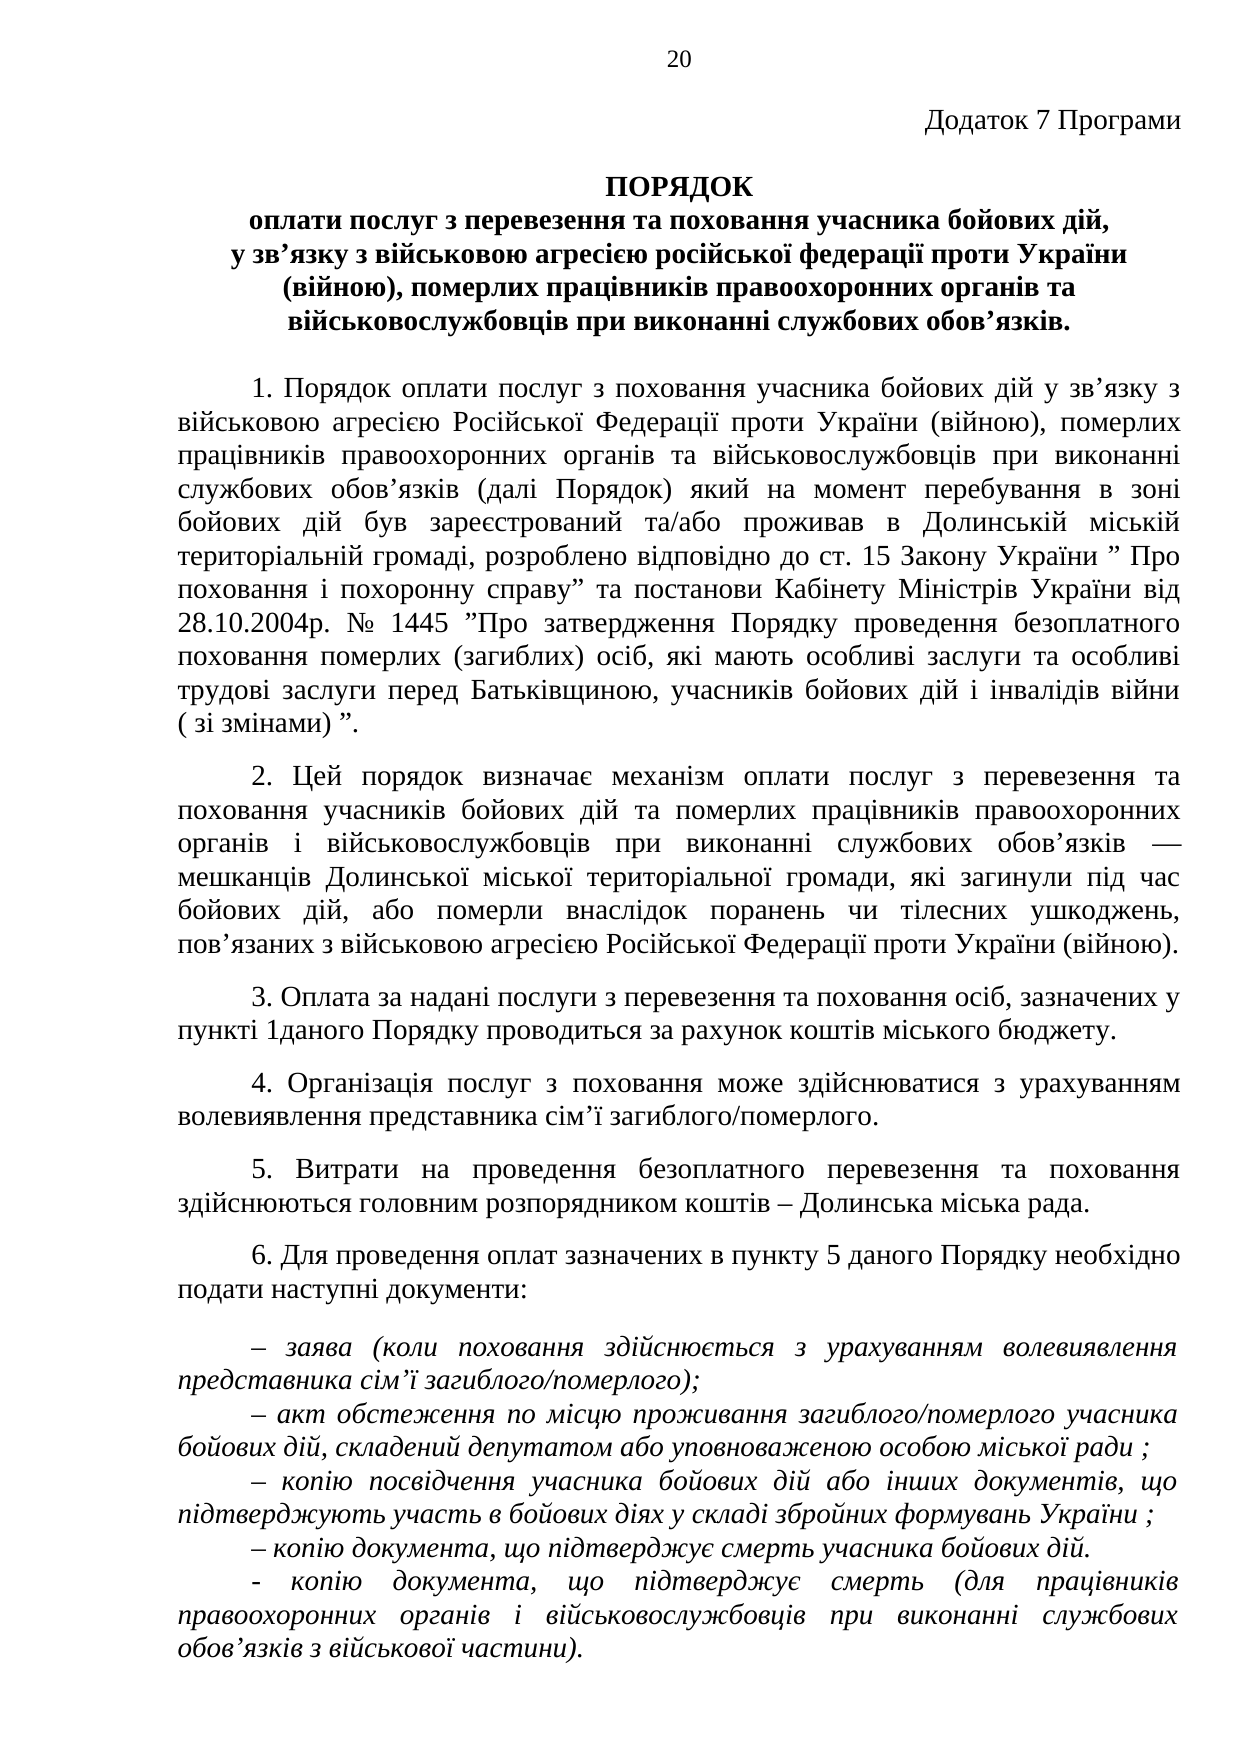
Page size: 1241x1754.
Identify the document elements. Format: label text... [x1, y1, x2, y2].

text – акт обстеження по місцю проживання загиблого/померлого учасника бойових дій, складений депутатом або уповноваженою особою міської ради ; [177, 1396, 1181, 1463]
text оплати послуг з перевезення та поховання учасника бойових дій, [177, 202, 1181, 236]
text Додаток 7 Програми [177, 102, 1181, 135]
text 6. Для проведення оплат зазначених в пункту 5 даного Порядку необхідно подати наступні документи: [177, 1237, 1181, 1304]
text 5. Витрати на проведення безоплатного перевезення та поховання здійснюються головним розпорядником коштів – Долинська міська рада. [177, 1151, 1181, 1218]
text у зв’язку з військовою агресією російської федерації проти України (війною), померлих працівників правоохоронних органів та військовослужбовців при виконанні службових обов’язків. [177, 236, 1181, 337]
text – копію документа, що підтверджує смерть учасника бойових дій. [177, 1530, 1181, 1563]
text – заява (коли поховання здійснюється з урахуванням волевиявлення представника сім’ї загиблого/померлого); [177, 1329, 1181, 1396]
text - копію документа, що підтверджує смерть (для працівників правоохоронних органів і військовослужбовців при виконанні службових обов’язків з військової частини). [177, 1563, 1181, 1664]
text 3. Оплата за надані послуги з перевезення та поховання осіб, зазначених у пункті 1даного Порядку проводиться за рахунок коштів міського бюджету. [177, 979, 1181, 1046]
text 4. Організація послуг з поховання може здійснюватися з урахуванням волевиявлення представника сім’ї загиблого/померлого. [177, 1065, 1181, 1132]
text 1. Порядок оплати послуг з поховання учасника бойових дій у зв’язку з військовою агресією Російської Федерації проти України (війною), померлих працівників правоохоронних органів та військовослужбовців при виконанні службових обов’язків (далі Порядок) який на момент перебування в зоні бойових дій був зареєстрований та/або проживав в Долинській міській територіальній громаді, розроблено відповідно до ст. 15 Закону України ” Про поховання і похоронну справу” та постанови Кабінету Міністрів України від 28.10.2004р. № 1445 ”Про затвердження Порядку проведення безоплатного поховання померлих (загиблих) осіб, які мають особливі заслуги та особливі трудові заслуги перед Батьківщиною, учасників бойових дій і інвалідів війни ( зі змінами) ”. [177, 370, 1181, 739]
text Порядок [177, 169, 1181, 202]
text – копію посвідчення учасника бойових дій або інших документів, що підтверджують участь в бойових діях у складі збройних формувань України ; [177, 1463, 1181, 1530]
text 2. Цей порядок визначає механізм оплати послуг з перевезення та поховання учасників бойових дій та померлих працівників правоохоронних органів і військовослужбовців при виконанні службових обов’язків — мешканців Долинської міської територіальної громади, які загинули під час бойових дій, або померли внаслідок поранень чи тілесних ушкоджень, пов’язаних з військовою агресією Російської Федерації проти України (війною). [177, 758, 1181, 959]
